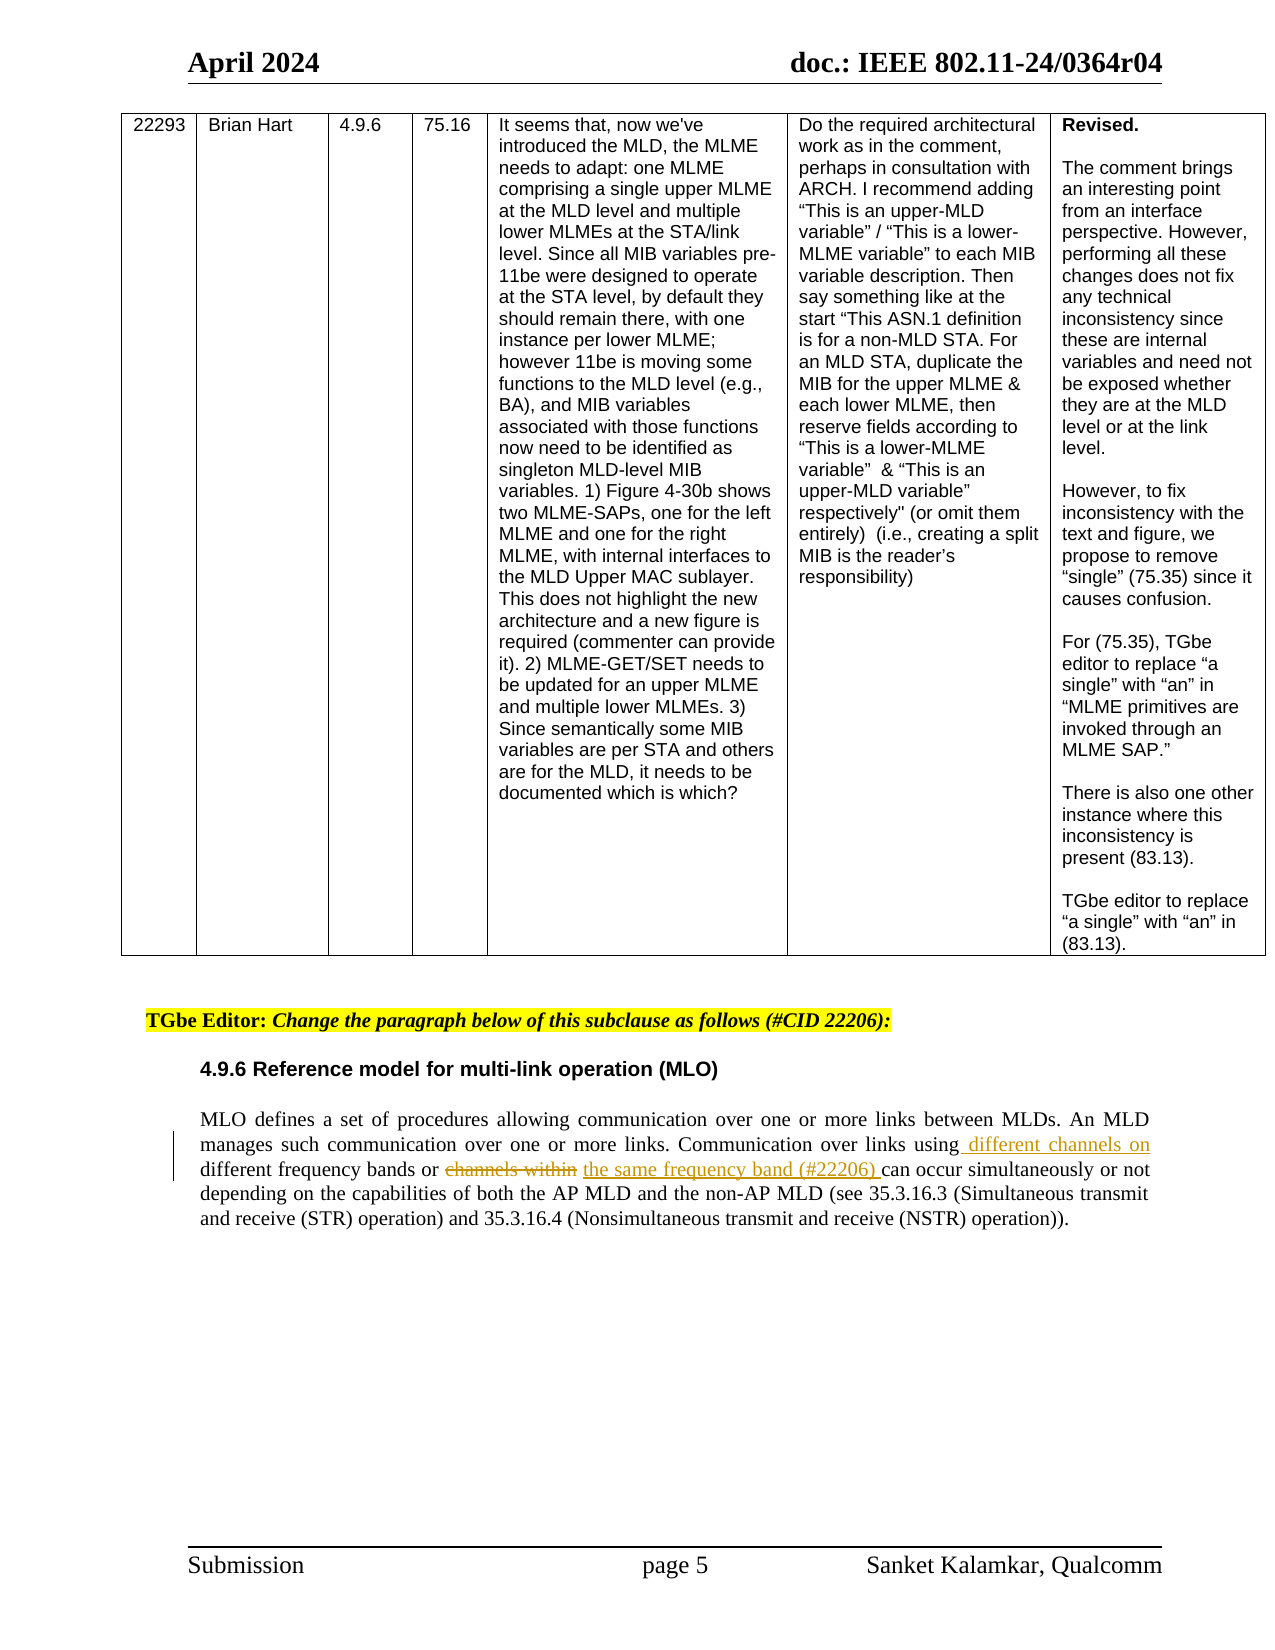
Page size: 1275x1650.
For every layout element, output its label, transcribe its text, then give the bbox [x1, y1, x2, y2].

text MLO defines a set of procedures allowing communication over one or more links between MLDs. An MLD manages such communication over one or more links. Communication over links using different frequency bands or can occur simultaneously or not depending on the capabilities of both the AP MLD and the non-AP MLD (see 35.3.16.3 (Simultaneous transmit and receive (STR) operation) and 35.3.16.4 (Nonsimultaneous transmit and receive (NSTR) operation)). [200, 1107, 1150, 1230]
text 4.9.6 Reference model for multi-link operation (MLO) [200, 1057, 1162, 1081]
table_cell Revised. The comment brings an interesting point from an interface perspective. However, performing all these changes does not fix any technical inconsistency since these are internal variables and need not be exposed whether they are at the MLD level or at the link level. However, to fix inconsistency with the text and figure, we propose to remove “single” (75.35) since it causes confusion. For (75.35), TGbe editor to replace “a single” with “an” in “MLME primitives are invoked through an MLME SAP.” There is also one other instance where this inconsistency is present (83.13). TGbe editor to replace “a single” with “an” in (83.13). [1051, 114, 1265, 954]
table_cell 4.9.6 [329, 114, 412, 954]
table_cell Do the required architectural work as in the comment, perhaps in consultation with ARCH. I recommend adding “This is an upper-MLD variable” / “This is a lower-MLME variable” to each MIB variable description. Then say something like at the start “This ASN.1 definition is for a non-MLD STA. For an MLD STA, duplicate the MIB for the upper MLME & each lower MLME, then reserve fields according to “This is a lower-MLME variable” & “This is an upper-MLD variable” respectively" (or omit them entirely) (i.e., creating a split MIB is the reader’s responsibility) [788, 114, 1050, 954]
table_cell It seems that, now we've introduced the MLD, the MLME needs to adapt: one MLME comprising a single upper MLME at the MLD level and multiple lower MLMEs at the STA/link level. Since all MIB variables pre-11be were designed to operate at the STA level, by default they should remain there, with one instance per lower MLME; however 11be is moving some functions to the MLD level (e.g., BA), and MIB variables associated with those functions now need to be identified as singleton MLD-level MIB variables. 1) Figure 4-30b shows two MLME-SAPs, one for the left MLME and one for the right MLME, with internal interfaces to the MLD Upper MAC sublayer. This does not highlight the new architecture and a new figure is required (commenter can provide it). 2) MLME-GET/SET needs to be updated for an upper MLME and multiple lower MLMEs. 3) Since semantically some MIB variables are per STA and others are for the MLD, it needs to be documented which is which? [488, 114, 787, 954]
table_cell 22293 [122, 114, 196, 954]
table_cell Brian Hart [197, 114, 328, 954]
list TGbe Editor: Change the paragraph below of this subclause as follows (#CID 22206): [146, 1007, 1162, 1032]
table_cell 75.16 [413, 114, 487, 954]
